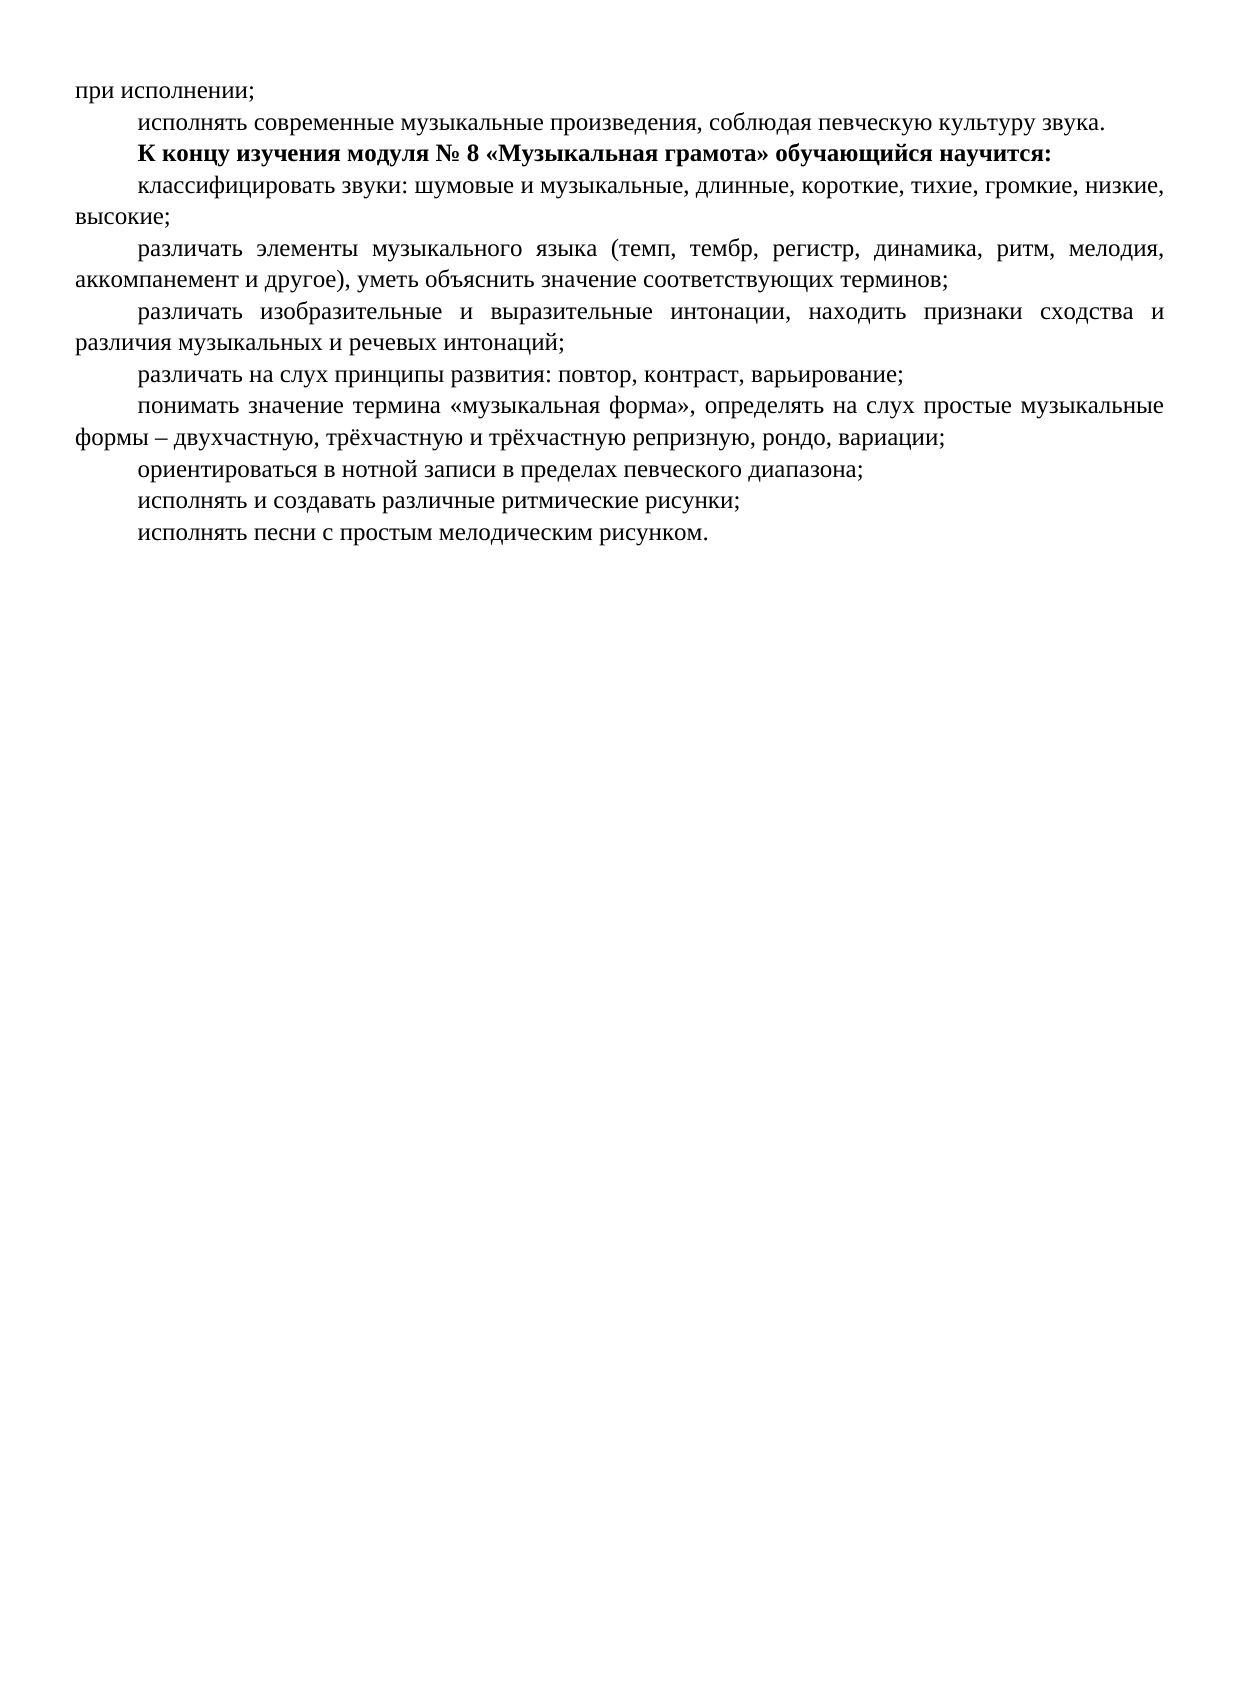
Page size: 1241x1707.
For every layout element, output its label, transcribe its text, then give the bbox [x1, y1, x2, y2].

text классифицировать звуки: шумовые и музыкальные, длинные, короткие, тихие, громкие, низкие, высокие; [75, 170, 1165, 230]
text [75, 75, 1165, 104]
text различать изобразительные и выразительные интонации, находить признаки сходства и различия музыкальных и речевых интонаций; [75, 296, 1165, 356]
text исполнять песни с простым мелодическим рисунком. [75, 517, 1165, 546]
text различать на слух принципы развития: повтор, контраст, варьирование; [75, 359, 1165, 388]
text различать элементы музыкального языка (темп, тембр, регистр, динамика, ритм, мелодия, аккомпанемент и другое), уметь объяснить значение соответствующих терминов; [75, 233, 1165, 293]
text исполнять современные музыкальные произведения, соблюдая певческую культуру звука. [75, 107, 1165, 135]
text исполнять и создавать различные ритмические рисунки; [75, 485, 1165, 514]
text К концу изучения модуля № 8 «Музыкальная грамота» обучающийся научится: [75, 138, 1165, 167]
text ориентироваться в нотной записи в пределах певческого диапазона; [75, 454, 1165, 482]
text понимать значение термина «музыкальная форма», определять на слух простые музыкальные формы – двухчастную, трёхчастную и трёхчастную репризную, рондо, вариации; [75, 391, 1165, 451]
